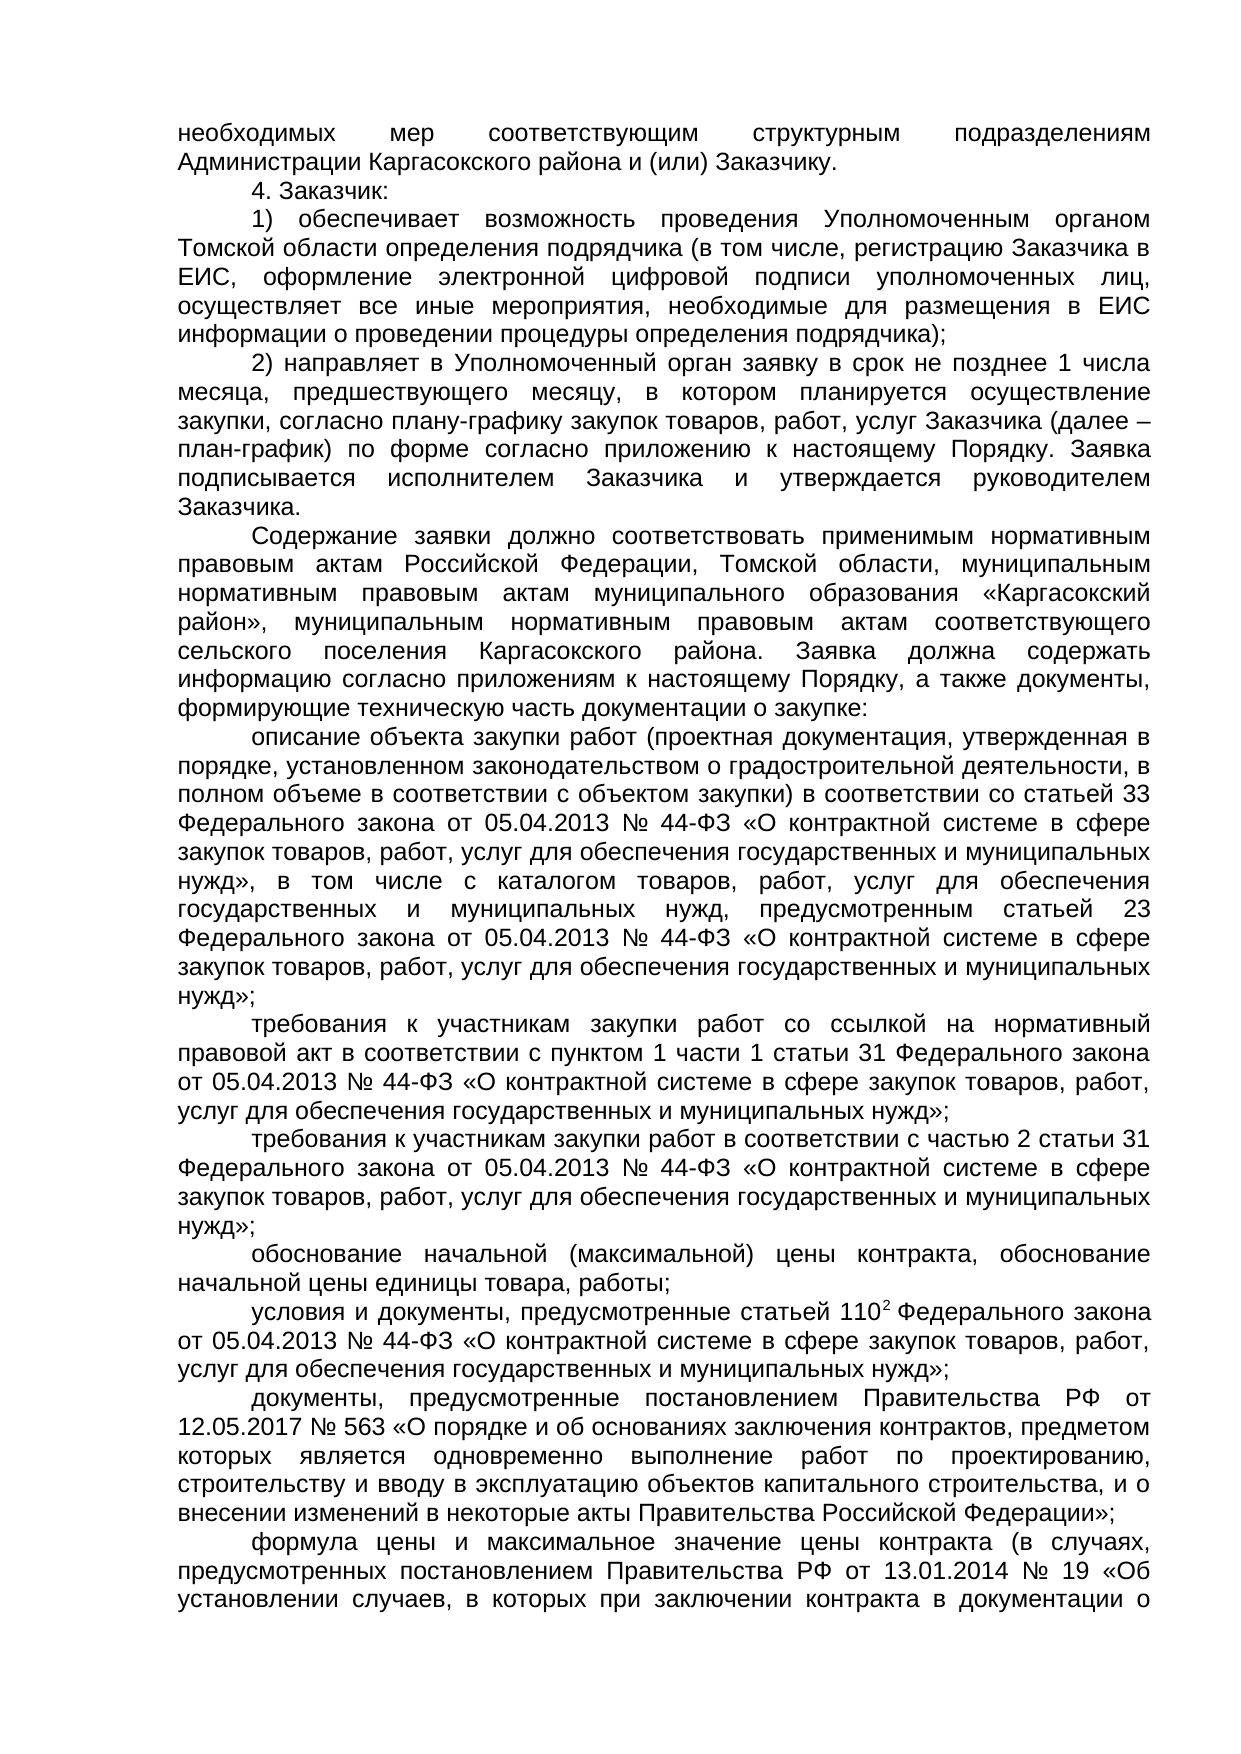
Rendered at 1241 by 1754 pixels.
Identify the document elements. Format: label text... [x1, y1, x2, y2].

text Содержание заявки должно соответствовать применимым нормативным правовым актам Российской Федерации, Томской области, муниципальным нормативным правовым актам муниципального образования «Каргасокский район», муниципальным нормативным правовым актам соответствующего сельского поселения Каргасокского района. Заявка должна содержать информацию согласно приложениям к настоящему Порядку, а также документы, формирующие техническую часть документации о закупке: [177, 521, 1152, 722]
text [177, 1527, 1152, 1613]
text описание объекта закупки работ (проектная документация, утвержденная в порядке, установленном законодательством о градостроительной деятельности, в полном объеме в соответствии с объектом закупки) в соответствии со статьей 33 Федерального закона от 05.04.2013 № 44-ФЗ «О контрактной системе в сфере закупок товаров, работ, услуг для обеспечения государственных и муниципальных нужд», в том числе с каталогом товаров, работ, услуг для обеспечения государственных и муниципальных нужд, предусмотренным статьей 23 Федерального закона от 05.04.2013 № 44-ФЗ «О контрактной системе в сфере закупок товаров, работ, услуг для обеспечения государственных и муниципальных нужд»; [177, 722, 1152, 1009]
text документы, предусмотренные постановлением Правительства РФ от 12.05.2017 № 563 «О порядке и об основаниях заключения контрактов, предметом которых является одновременно выполнение работ по проектированию, строительству и вводу в эксплуатацию объектов капитального строительства, и о внесении изменений в некоторые акты Правительства Российской Федерации»; [177, 1383, 1152, 1527]
text требования к участникам закупки работ в соответствии с частью 2 статьи 31 Федерального закона от 05.04.2013 № 44-ФЗ «О контрактной системе в сфере закупок товаров, работ, услуг для обеспечения государственных и муниципальных нужд»; [177, 1124, 1152, 1239]
text 2) направляет в Уполномоченный орган заявку в срок не позднее 1 числа месяца, предшествующего месяцу, в котором планируется осуществление закупки, согласно плану-графику закупок товаров, работ, услуг Заказчика (далее – план-график) по форме согласно приложению к настоящему Порядку. Заявка подписывается исполнителем Заказчика и утверждается руководителем Заказчика. [177, 348, 1152, 521]
text 4. Заказчик: [177, 176, 1152, 204]
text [177, 118, 1152, 176]
text требования к участникам закупки работ со ссылкой на нормативный правовой акт в соответствии с пунктом 1 части 1 статьи 31 Федерального закона от 05.04.2013 № 44-ФЗ «О контрактной системе в сфере закупок товаров, работ, услуг для обеспечения государственных и муниципальных нужд»; [177, 1009, 1152, 1124]
text условия и документы, предусмотренные статьей 1102 Федерального закона от 05.04.2013 № 44-ФЗ «О контрактной системе в сфере закупок товаров, работ, услуг для обеспечения государственных и муниципальных нужд»; [177, 1297, 1152, 1383]
text 1) обеспечивает возможность проведения Уполномоченным органом Томской области определения подрядчика (в том числе, регистрацию Заказчика в ЕИС, оформление электронной цифровой подписи уполномоченных лиц, осуществляет все иные мероприятия, необходимые для размещения в ЕИС информации о проведении процедуры определения подрядчика); [177, 204, 1152, 348]
text обоснование начальной (максимальной) цены контракта, обоснование начальной цены единицы товара, работы; [177, 1239, 1152, 1297]
